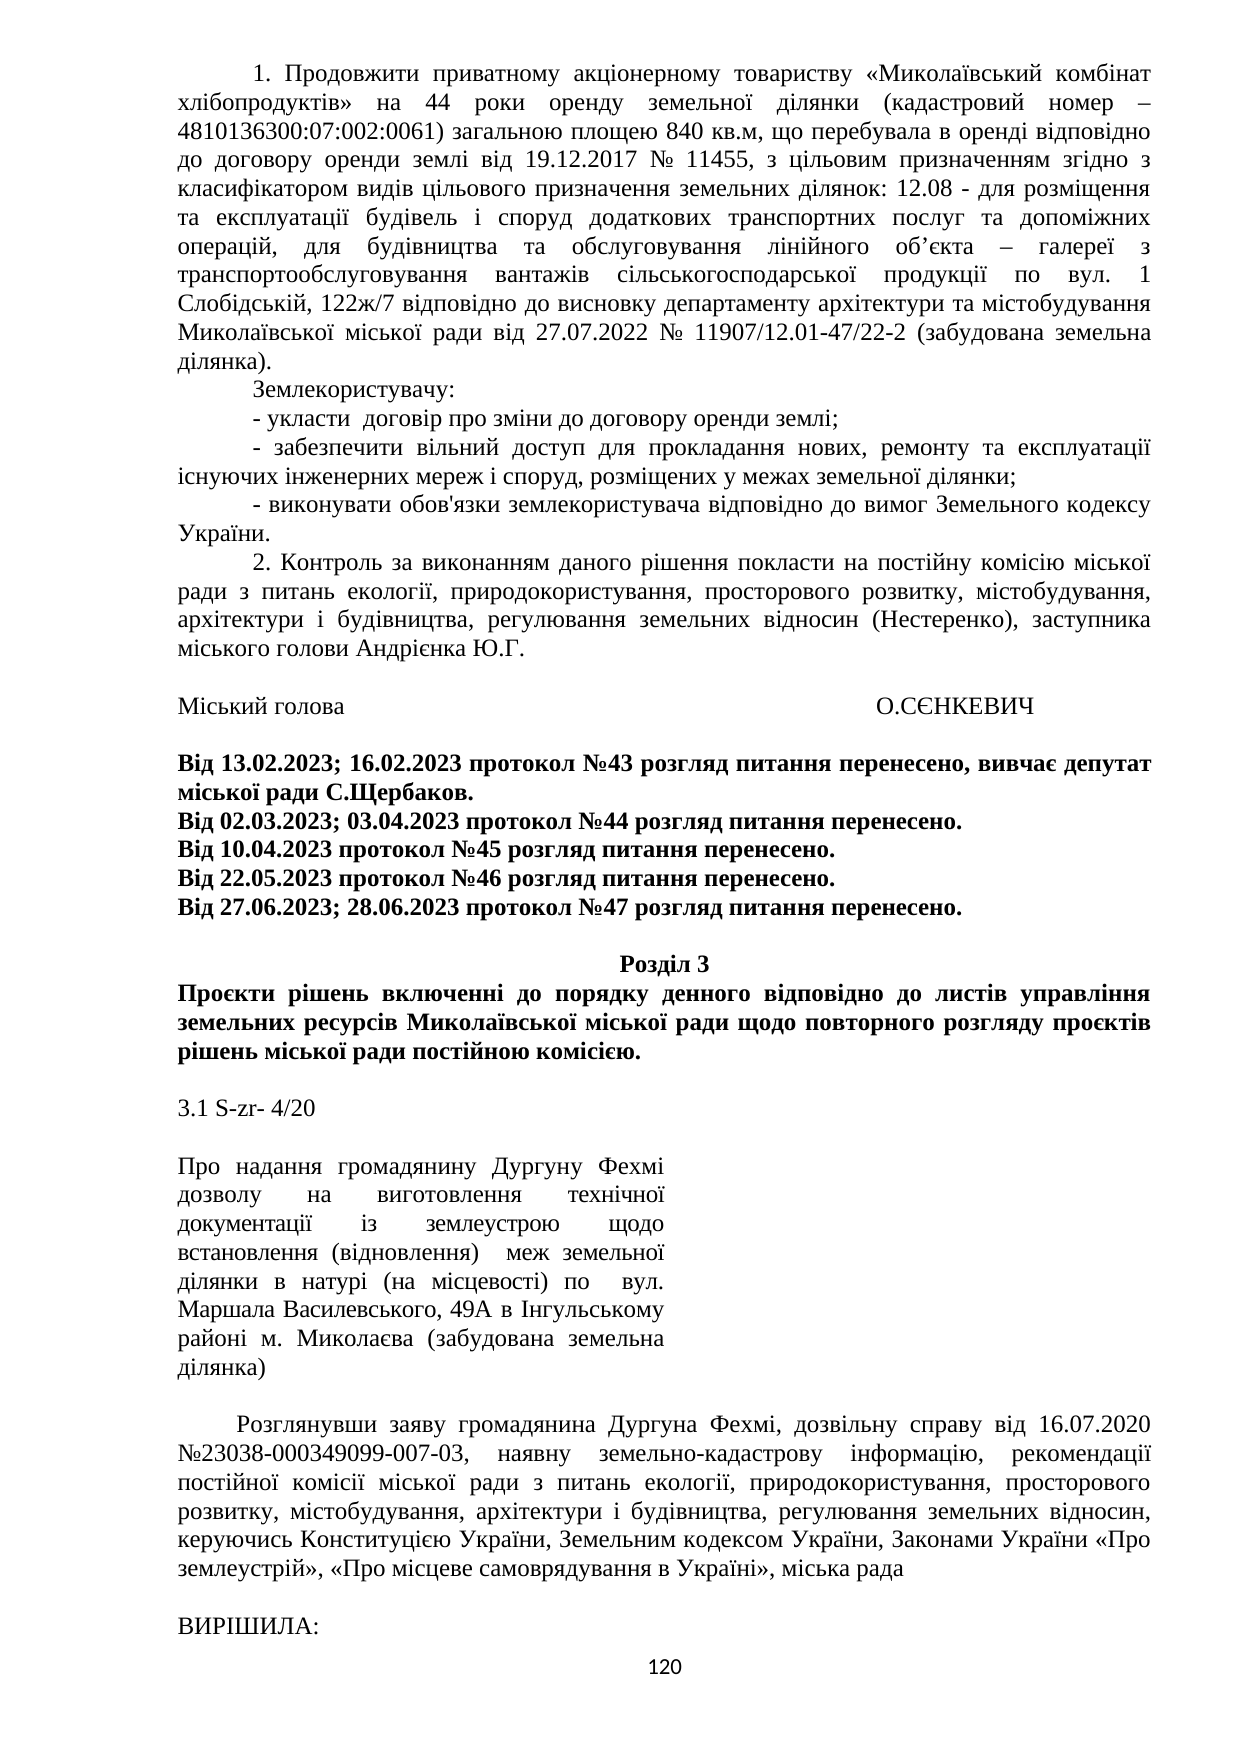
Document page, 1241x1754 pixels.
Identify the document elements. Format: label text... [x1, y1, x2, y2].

text Від 27.06.2023; 28.06.2023 протокол №47 розгляд питання перенесено. [177, 892, 1152, 921]
text 1. Продовжити приватному акціонерному товариству «Миколаївський комбінат хлібопродуктів» на 44 роки оренду земельної ділянки (кадастровий номер – 4810136300:07:002:0061) загальною площею 840 кв.м, що перебувала в оренді відповідно до договору оренди землі від 19.12.2017 № 11455, з цільовим призначенням згідно з класифікатором видів цільового призначення земельних ділянок: 12.08 - для розміщення та експлуатації будівель і споруд додаткових транспортних послуг та допоміжних операцій, для будівництва та обслуговування лінійного об’єкта – галереї з транспортообслуговування вантажів сільськогосподарської продукції по вул. 1 Слобідській, 122ж/7 відповідно до висновку департаменту архітектури та містобудування Миколаївської міської ради від 27.07.2022 № 11907/12.01-47/22-2 (забудована земельна ділянка). [177, 58, 1152, 374]
text Від 02.03.2023; 03.04.2023 протокол №44 розгляд питання перенесено. [177, 806, 1152, 834]
text Від 13.02.2023; 16.02.2023 протокол №43 розгляд питання перенесено, вивчає депутат міської ради С.Щербаков. [177, 748, 1152, 806]
list S-zr- 4/20 [177, 1093, 984, 1122]
text Землекористувачу: [177, 374, 1152, 403]
text - виконувати обов'язки землекористувача відповідно до вимог Земельного кодексу України. [177, 489, 1152, 547]
text 2. Контроль за виконанням даного рішення покласти на постійну комісію міської ради з питань екології, природокористування, просторового розвитку, містобудування, архітектури і будівництва, регулювання земельних відносин (Нестеренко), заступника міського голови Андрієнка Ю.Г. [177, 547, 1152, 662]
text Від 10.04.2023 протокол №45 розгляд питання перенесено. [177, 834, 1152, 863]
text - забезпечити вільний доступ для прокладання нових, ремонту та експлуатації існуючих інженерних мереж і споруд, розміщених у межах земельної ділянки; [177, 432, 1152, 489]
text Від 22.05.2023 протокол №46 розгляд питання перенесено. [177, 863, 1152, 892]
text Проєкти рішень включенні до порядку денного відповідно до листів управління земельних ресурсів Миколаївської міської ради щодо повторного розгляду проєктів рішень міської ради постійною комісією. [177, 978, 1152, 1064]
text ВИРІШИЛА: [177, 1611, 1152, 1639]
text Розділ 3 [177, 949, 1152, 978]
text Розглянувши заяву громадянина Дургуна Фехмі, дозвільну справу від 16.07.2020 №23038-000349099-007-03, наявну земельно-кадастрову інформацію, рекомендації постійної комісії міської ради з питань екології, природокористування, просторового розвитку, містобудування, архітектури і будівництва, регулювання земельних відносин, керуючись Конституцією України, Земельним кодексом України, Законами України «Про землеустрій», «Про місцеве самоврядування в Україні», міська рада [177, 1409, 1152, 1582]
text - укласти договір про зміни до договору оренди землі; [177, 403, 1152, 432]
text Міський голова О.СЄНКЕВИЧ [177, 691, 1152, 719]
text Про надання громадянину Дургуну Фехмі дозволу на виготовлення технічної документації із землеустрою щодо встановлення (відновлення) меж земельної ділянки в натурі (на місцевості) по вул. Маршала Василевського, 49А в Інгульському районі м. Миколаєва (забудована земельна ділянка) [177, 1151, 664, 1381]
